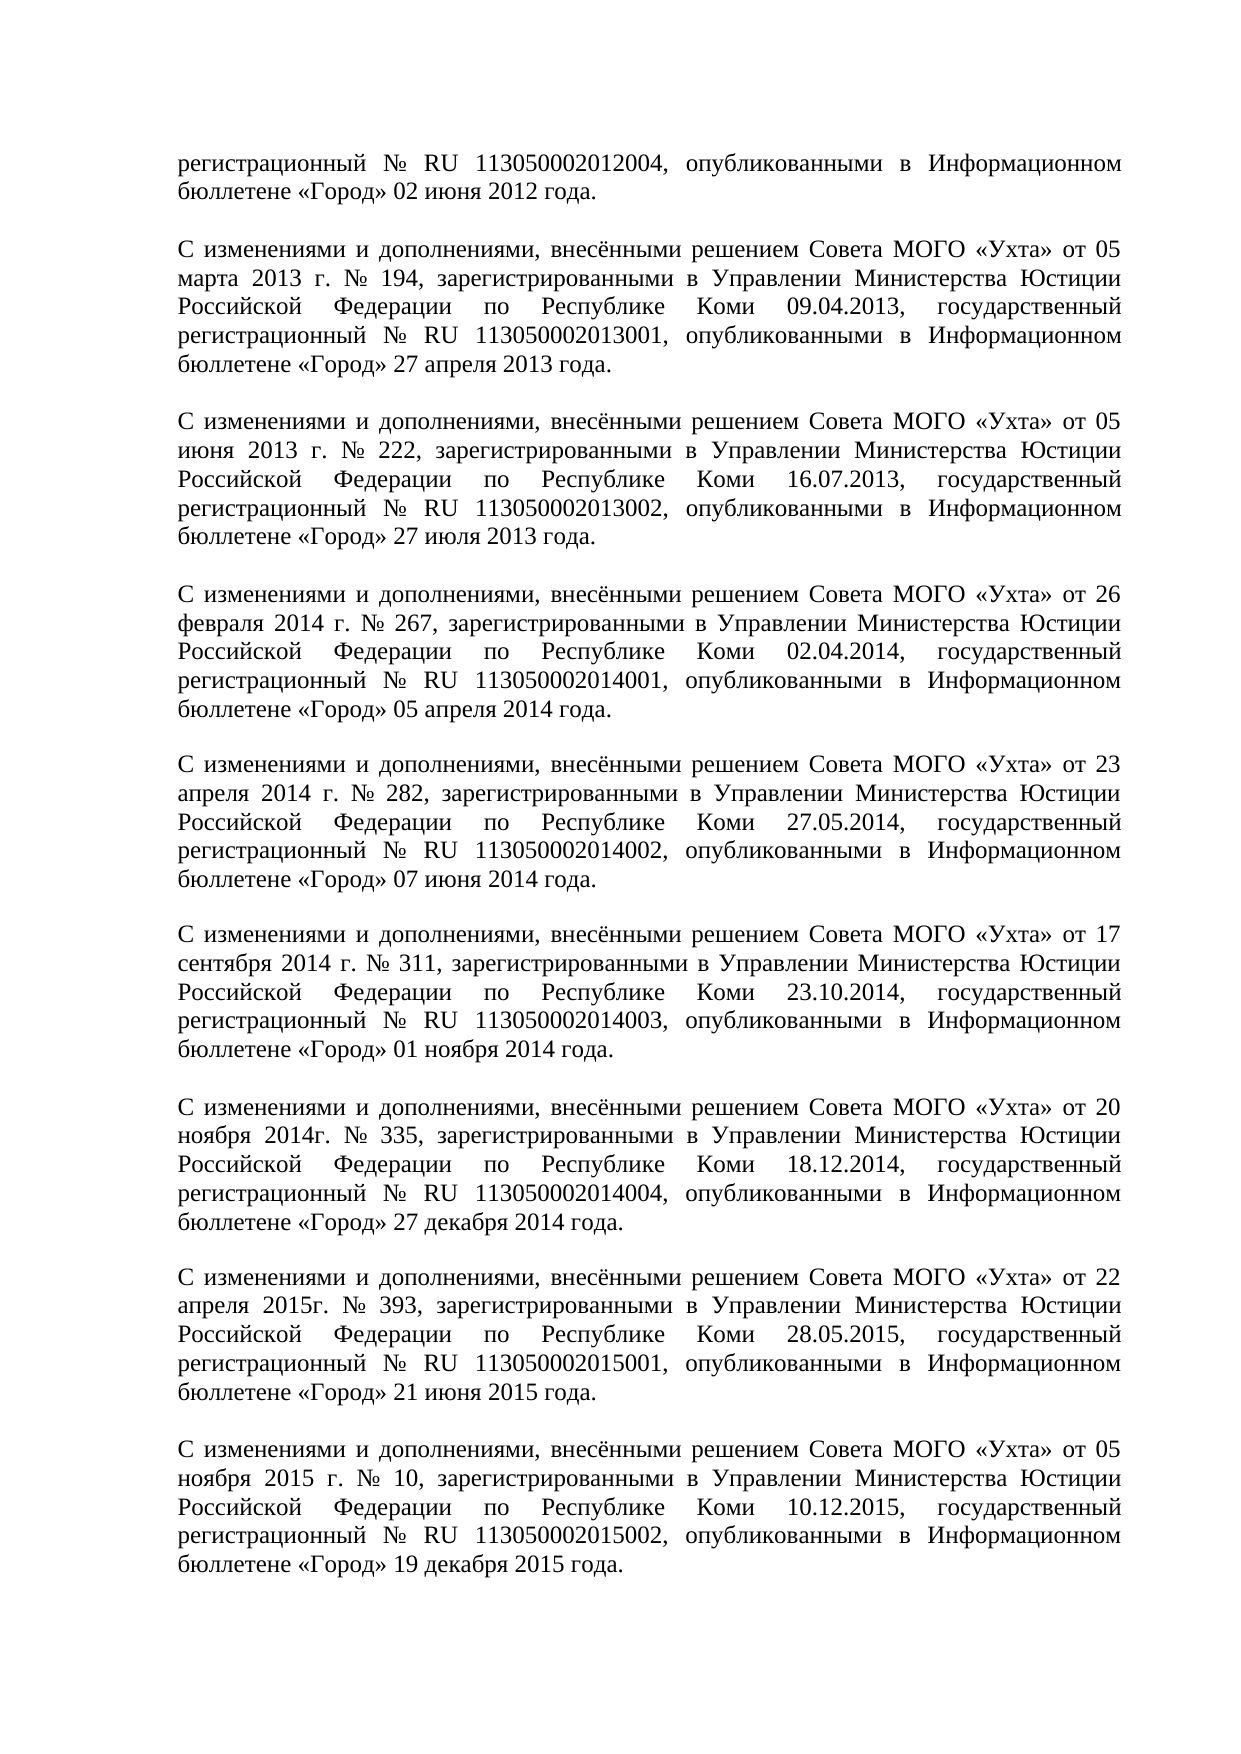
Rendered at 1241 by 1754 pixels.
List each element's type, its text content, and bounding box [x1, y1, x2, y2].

text С изменениями и дополнениями, внесёнными решением Совета МОГО «Ухта» от 20 ноября 2014г. № 335, зарегистрированными в Управлении Министерства Юстиции Российской Федерации по Республике Коми 18.12.2014, государственный регистрационный № RU 113050002014004, опубликованными в Информационном бюллетене «Город» 27 декабря 2014 года. [177, 1092, 1122, 1235]
text С изменениями и дополнениями, внесёнными решением Совета МОГО «Ухта» от 05 ноября 2015 г. № 10, зарегистрированными в Управлении Министерства Юстиции Российской Федерации по Республике Коми 10.12.2015, государственный регистрационный № RU 113050002015002, опубликованными в Информационном бюллетене «Город» 19 декабря 2015 года. [177, 1434, 1122, 1578]
text С изменениями и дополнениями, внесёнными решением Совета МОГО «Ухта» от 17 сентября 2014 г. № 311, зарегистрированными в Управлении Министерства Юстиции Российской Федерации по Республике Коми 23.10.2014, государственный регистрационный № RU 113050002014003, опубликованными в Информационном бюллетене «Город» 01 ноября 2014 года. [177, 919, 1122, 1063]
text С изменениями и дополнениями, внесёнными решением Совета МОГО «Ухта» от 05 июня . № 222, зарегистрированными в Управлении Министерства Юстиции Российской Федерации по Республике Коми 16.07.2013, государственный регистрационный № RU 113050002013002, опубликованными в Информационном бюллетене «Город» 27 июля 2013 года. [177, 406, 1122, 550]
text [177, 148, 1122, 205]
text С изменениями и дополнениями, внесёнными решением Совета МОГО «Ухта» от 05 марта . № 194, зарегистрированными в Управлении Министерства Юстиции Российской Федерации по Республике Коми 09.04.2013, государственный регистрационный № RU 113050002013001, опубликованными в Информационном бюллетене «Город» 27 апреля 2013 года. [177, 234, 1122, 378]
text С изменениями и дополнениями, внесёнными решением Совета МОГО «Ухта» от 26 февраля 2014 г. № 267, зарегистрированными в Управлении Министерства Юстиции Российской Федерации по Республике Коми 02.04.2014, государственный регистрационный № RU 113050002014001, опубликованными в Информационном бюллетене «Город» 05 апреля 2014 года. [177, 579, 1122, 723]
text С изменениями и дополнениями, внесёнными решением Совета МОГО «Ухта» от 22 апреля 2015г. № 393, зарегистрированными в Управлении Министерства Юстиции Российской Федерации по Республике Коми 28.05.2015, государственный регистрационный № RU 113050002015001, опубликованными в Информационном бюллетене «Город» 21 июня 2015 года. [177, 1262, 1122, 1406]
text С изменениями и дополнениями, внесёнными решением Совета МОГО «Ухта» от 23 апреля 2014 г. № 282, зарегистрированными в Управлении Министерства Юстиции Российской Федерации по Республике Коми 27.05.2014, государственный регистрационный № RU 113050002014002, опубликованными в Информационном бюллетене «Город» 07 июня 2014 года. [177, 749, 1122, 893]
